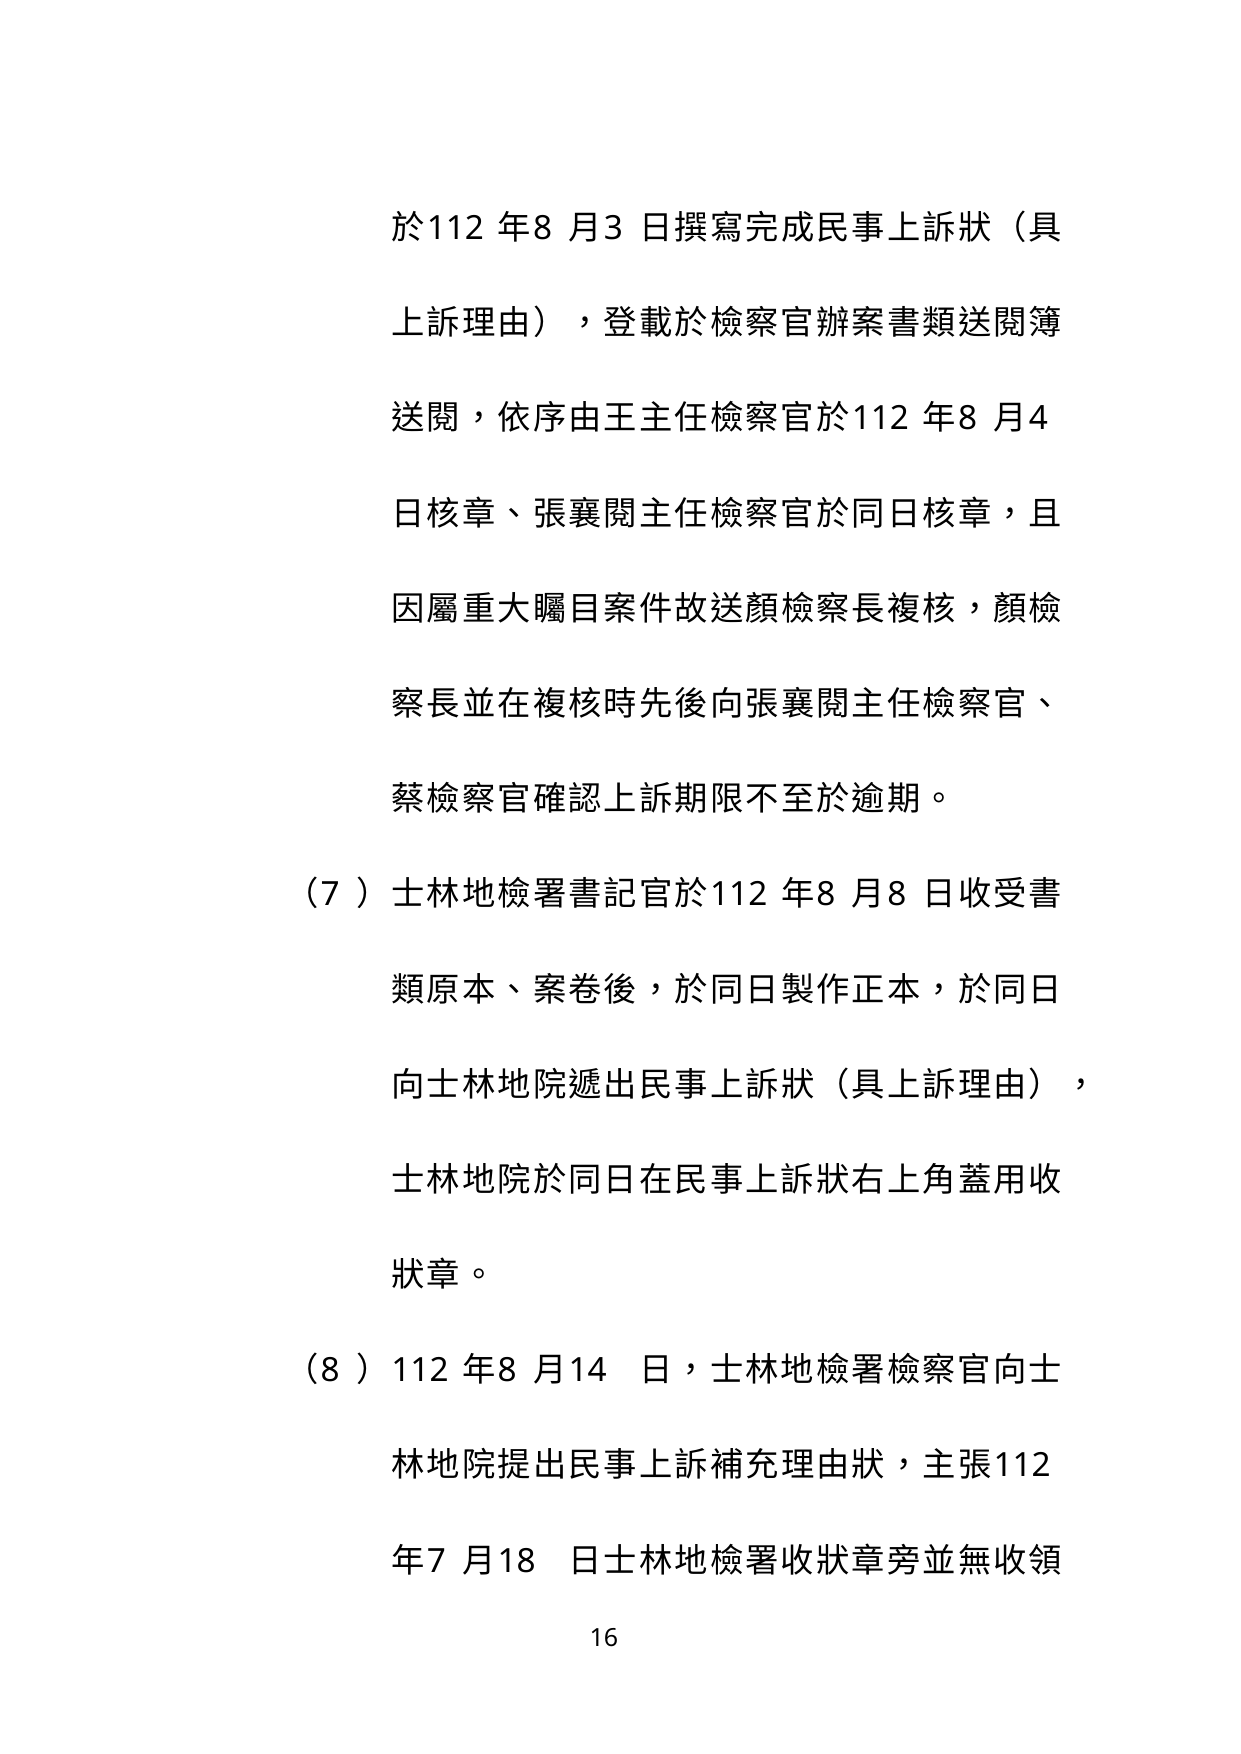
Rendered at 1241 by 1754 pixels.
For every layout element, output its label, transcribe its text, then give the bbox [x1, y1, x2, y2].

subtitle 士林地檢署書記官於112年8月8日收受書類原本、案卷後，於同日製作正本，於同日向士林地院遞出民事上訴狀（具上訴理由），士林地院於同日在民事上訴狀右上角蓋用收狀章。 [267, 844, 1064, 1320]
subtitle 112年8月14日，士林地檢署檢察官向士林地院提出民事上訴補充理由狀，主張112年7月18日士林地檢署收狀章旁並無收領人之簽章，參照相關實務見解送達不合法，應以訴訟代理人實際收受之112年7月25日起算上訴期間至112年8月14日，故該署檢察官112年8月8日提起上訴並未逾上訴期間。 [267, 1320, 1064, 1605]
